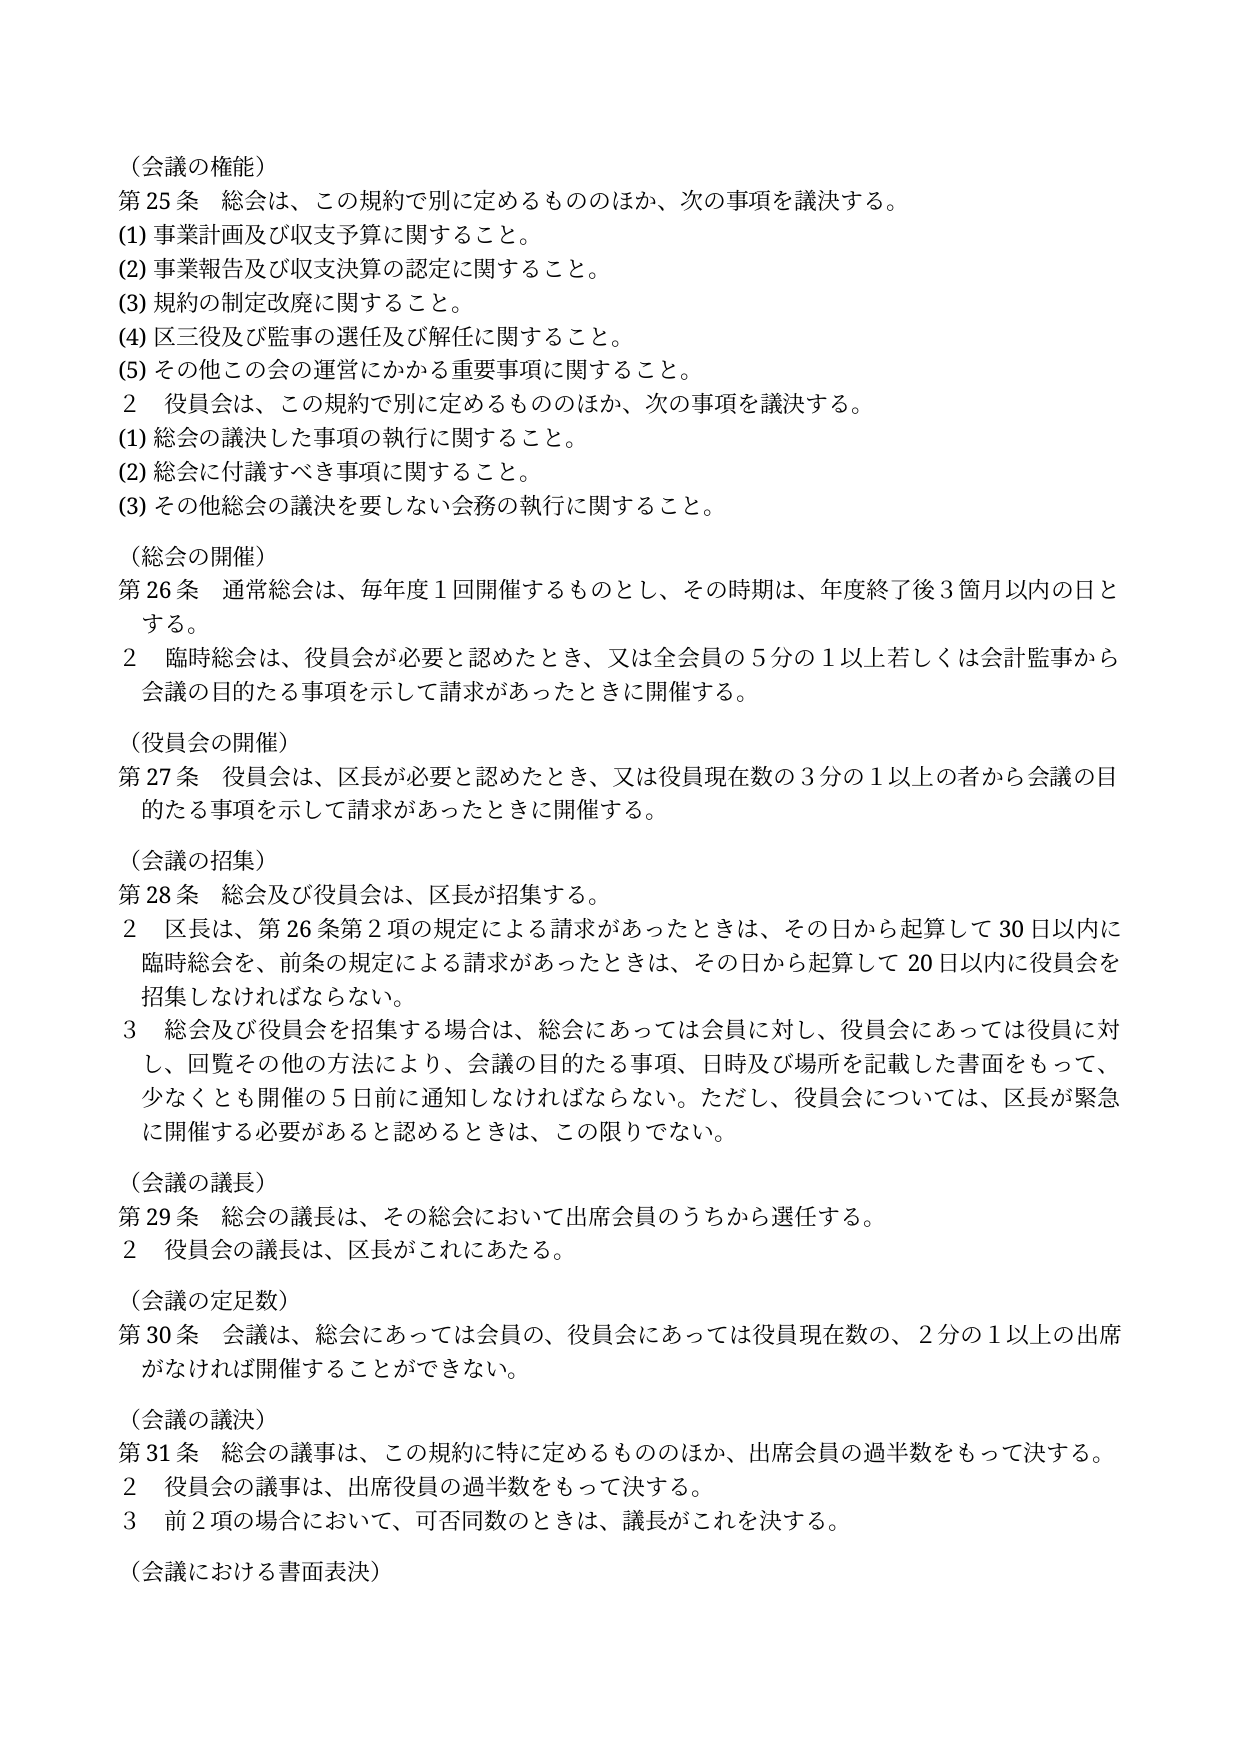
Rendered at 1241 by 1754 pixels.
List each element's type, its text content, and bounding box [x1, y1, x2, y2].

text （会議の議決） [118, 1401, 1122, 1435]
text ２ 臨時総会は、役員会が必要と認めたとき、又は全会員の５分の１以上若しくは会計監事から会議の目的たる事項を示して請求があったときに開催する。 [118, 640, 1122, 708]
text (1) 総会の議決した事項の執行に関すること。 [118, 420, 1122, 454]
text ３ 前２項の場合において、可否同数のときは、議長がこれを決する。 [118, 1503, 1122, 1537]
text 第25条 総会は、この規約で別に定めるもののほか、次の事項を議決する。 [118, 183, 1122, 217]
text 第31条 総会の議事は、この規約に特に定めるもののほか、出席会員の過半数をもって決する。 [118, 1435, 1122, 1469]
text 第26条 通常総会は、毎年度１回開催するものとし、その時期は、年度終了後３箇月以内の日とする。 [118, 572, 1122, 640]
text （会議の権能） [118, 149, 1122, 183]
text (2) 総会に付議すべき事項に関すること。 [118, 454, 1122, 488]
text （会議の招集） [118, 843, 1122, 877]
text （会議の定足数） [118, 1283, 1122, 1317]
text ２ 役員会の議事は、出席役員の過半数をもって決する。 [118, 1469, 1122, 1503]
text (5) その他この会の運営にかかる重要事項に関すること。 [118, 352, 1122, 386]
text （総会の開催） [118, 538, 1122, 572]
text 第28条 総会及び役員会は、区長が招集する。 [118, 877, 1122, 911]
text （役員会の開催） [118, 724, 1122, 758]
text (4) 区三役及び監事の選任及び解任に関すること。 [118, 318, 1122, 352]
text 第30条 会議は、総会にあっては会員の、役員会にあっては役員現在数の、２分の１以上の出席がなければ開催することができない。 [118, 1317, 1122, 1384]
text 第27条 役員会は、区長が必要と認めたとき、又は役員現在数の３分の１以上の者から会議の目的たる事項を示して請求があったときに開催する。 [118, 758, 1122, 826]
text (2) 事業報告及び収支決算の認定に関すること。 [118, 251, 1122, 284]
text (3) その他総会の議決を要しない会務の執行に関すること。 [118, 488, 1122, 521]
text (3) 規約の制定改廃に関すること。 [118, 284, 1122, 318]
text ３ 総会及び役員会を招集する場合は、総会にあっては会員に対し、役員会にあっては役員に対し、回覧その他の方法により、会議の目的たる事項、日時及び場所を記載した書面をもって、少なくとも開催の５日前に通知しなければならない。ただし、役員会については、区長が緊急に開催する必要があると認めるときは、この限りでない。 [118, 1012, 1122, 1148]
text (1) 事業計画及び収支予算に関すること。 [118, 217, 1122, 251]
text ２ 役員会は、この規約で別に定めるもののほか、次の事項を議決する。 [118, 386, 1122, 420]
text ２ 役員会の議長は、区長がこれにあたる。 [118, 1232, 1122, 1266]
text ２ 区長は、第26条第２項の規定による請求があったときは、その日から起算して30日以内に臨時総会を、前条の規定による請求があったときは、その日から起算して20日以内に役員会を招集しなければならない。 [118, 911, 1122, 1012]
text 第29条 総会の議長は、その総会において出席会員のうちから選任する。 [118, 1198, 1122, 1232]
text （会議における書面表決） [118, 1554, 1122, 1587]
text （会議の議長） [118, 1164, 1122, 1198]
